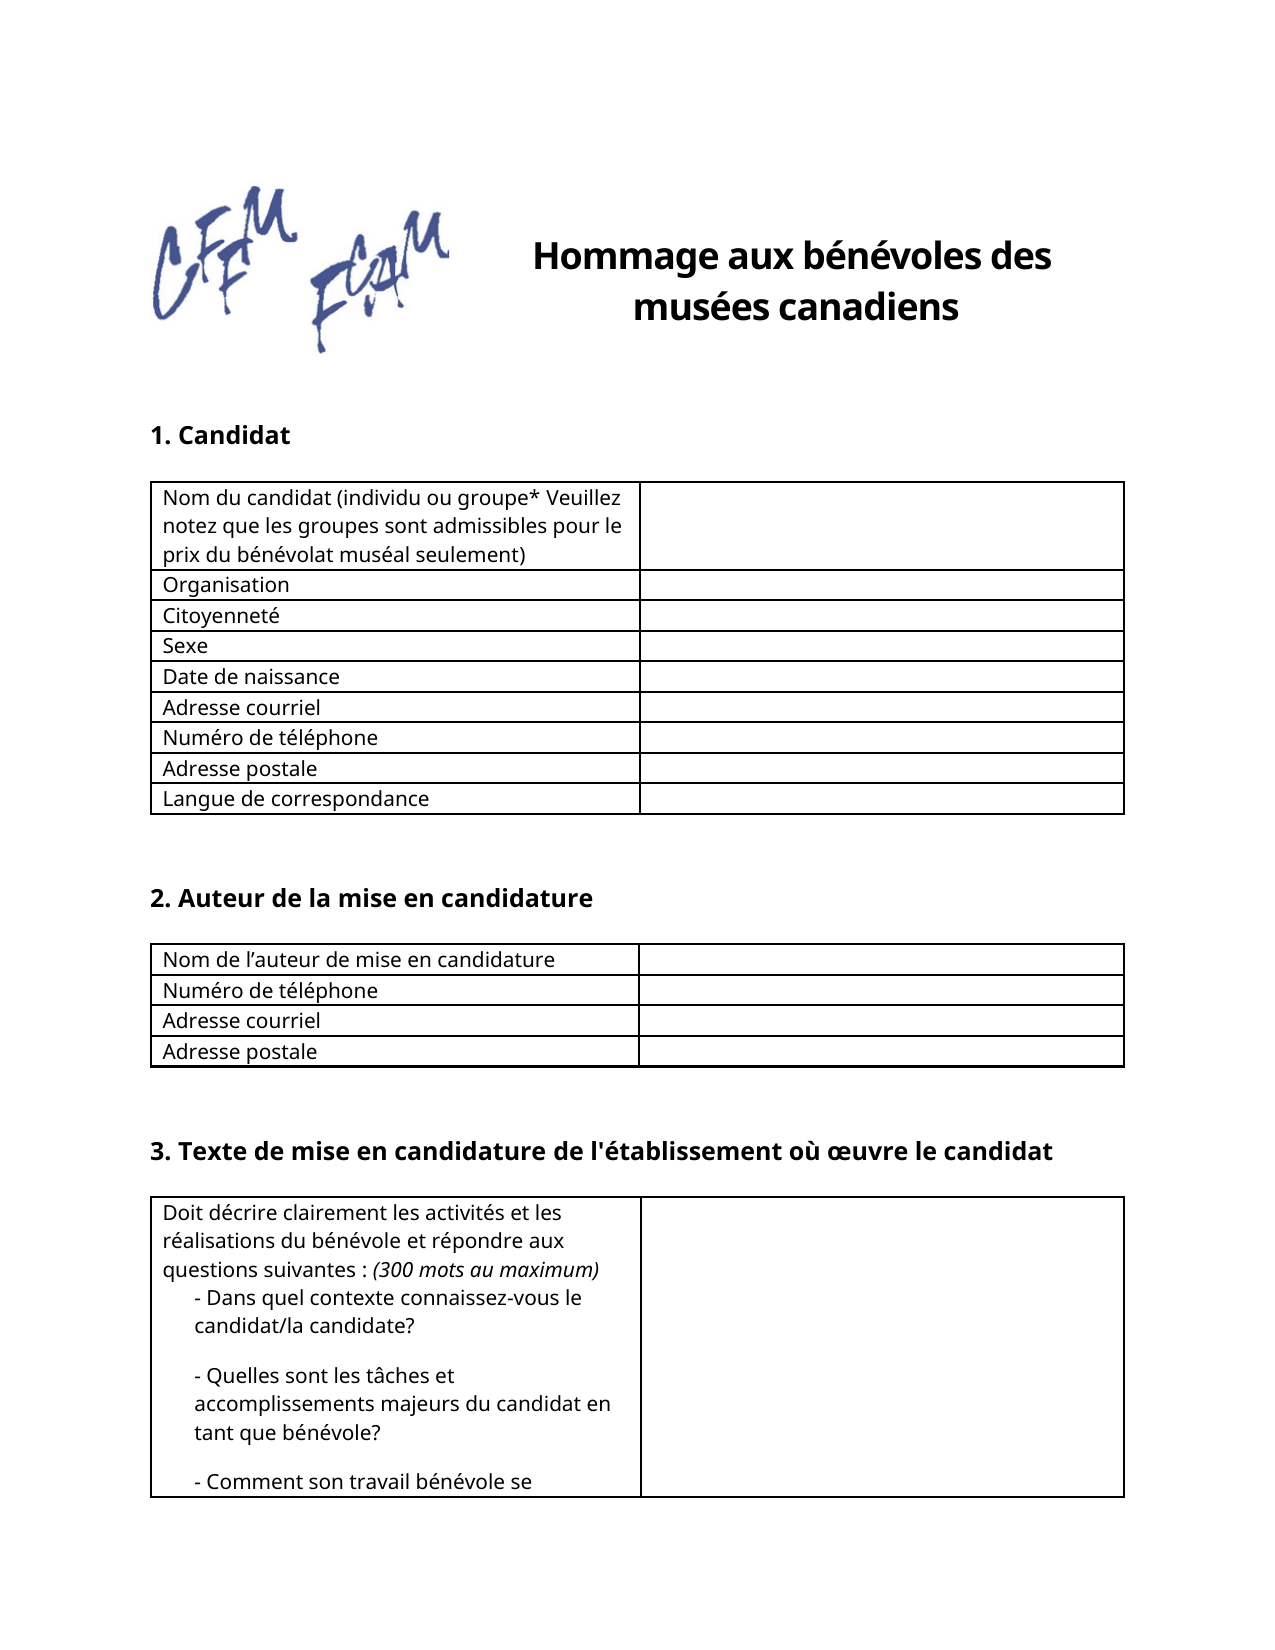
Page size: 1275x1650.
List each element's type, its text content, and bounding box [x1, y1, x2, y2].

table_cell Numéro de téléphone [152, 723, 639, 752]
table_cell [641, 601, 1123, 629]
text 2. Auteur de la mise en candidature [150, 881, 1125, 915]
table_cell Adresse postale [152, 754, 639, 782]
table_cell Numéro de téléphone [152, 976, 638, 1004]
table_cell [640, 1037, 1123, 1065]
picture [150, 180, 450, 355]
table_cell Adresse postale [152, 1037, 638, 1065]
table_cell [641, 693, 1123, 721]
table_cell Adresse courriel [152, 1006, 638, 1035]
table_cell Date de naissance [152, 662, 639, 691]
table_cell [640, 976, 1123, 1004]
table_cell Sexe [152, 632, 639, 660]
table_header [640, 945, 1123, 974]
table_cell Organisation [152, 571, 639, 599]
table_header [152, 1198, 640, 1496]
table_header [642, 1198, 1123, 1496]
table_cell [641, 723, 1123, 752]
table_header [641, 483, 1123, 568]
text 3. Texte de mise en candidature de l'établissement où œuvre le candidat [150, 1133, 1125, 1167]
table_cell [641, 571, 1123, 599]
table_cell Adresse courriel [152, 693, 639, 721]
table_header Nom du candidat (individu ou groupe* Veuillez notez que les groupes sont admissibles pour le prix du bénévolat muséal seulement) [152, 483, 639, 568]
title Hommage aux bénévoles des musées canadiens [450, 229, 1125, 331]
table_cell [641, 662, 1123, 691]
text 1. Candidat [150, 418, 1125, 452]
table_cell [640, 1006, 1123, 1035]
table_cell Langue de correspondance [152, 784, 639, 813]
table_cell [641, 632, 1123, 660]
table_cell [641, 754, 1123, 782]
table_cell Citoyenneté [152, 601, 639, 629]
table_header Nom de l’auteur de mise en candidature [152, 945, 638, 974]
table_cell [641, 784, 1123, 813]
